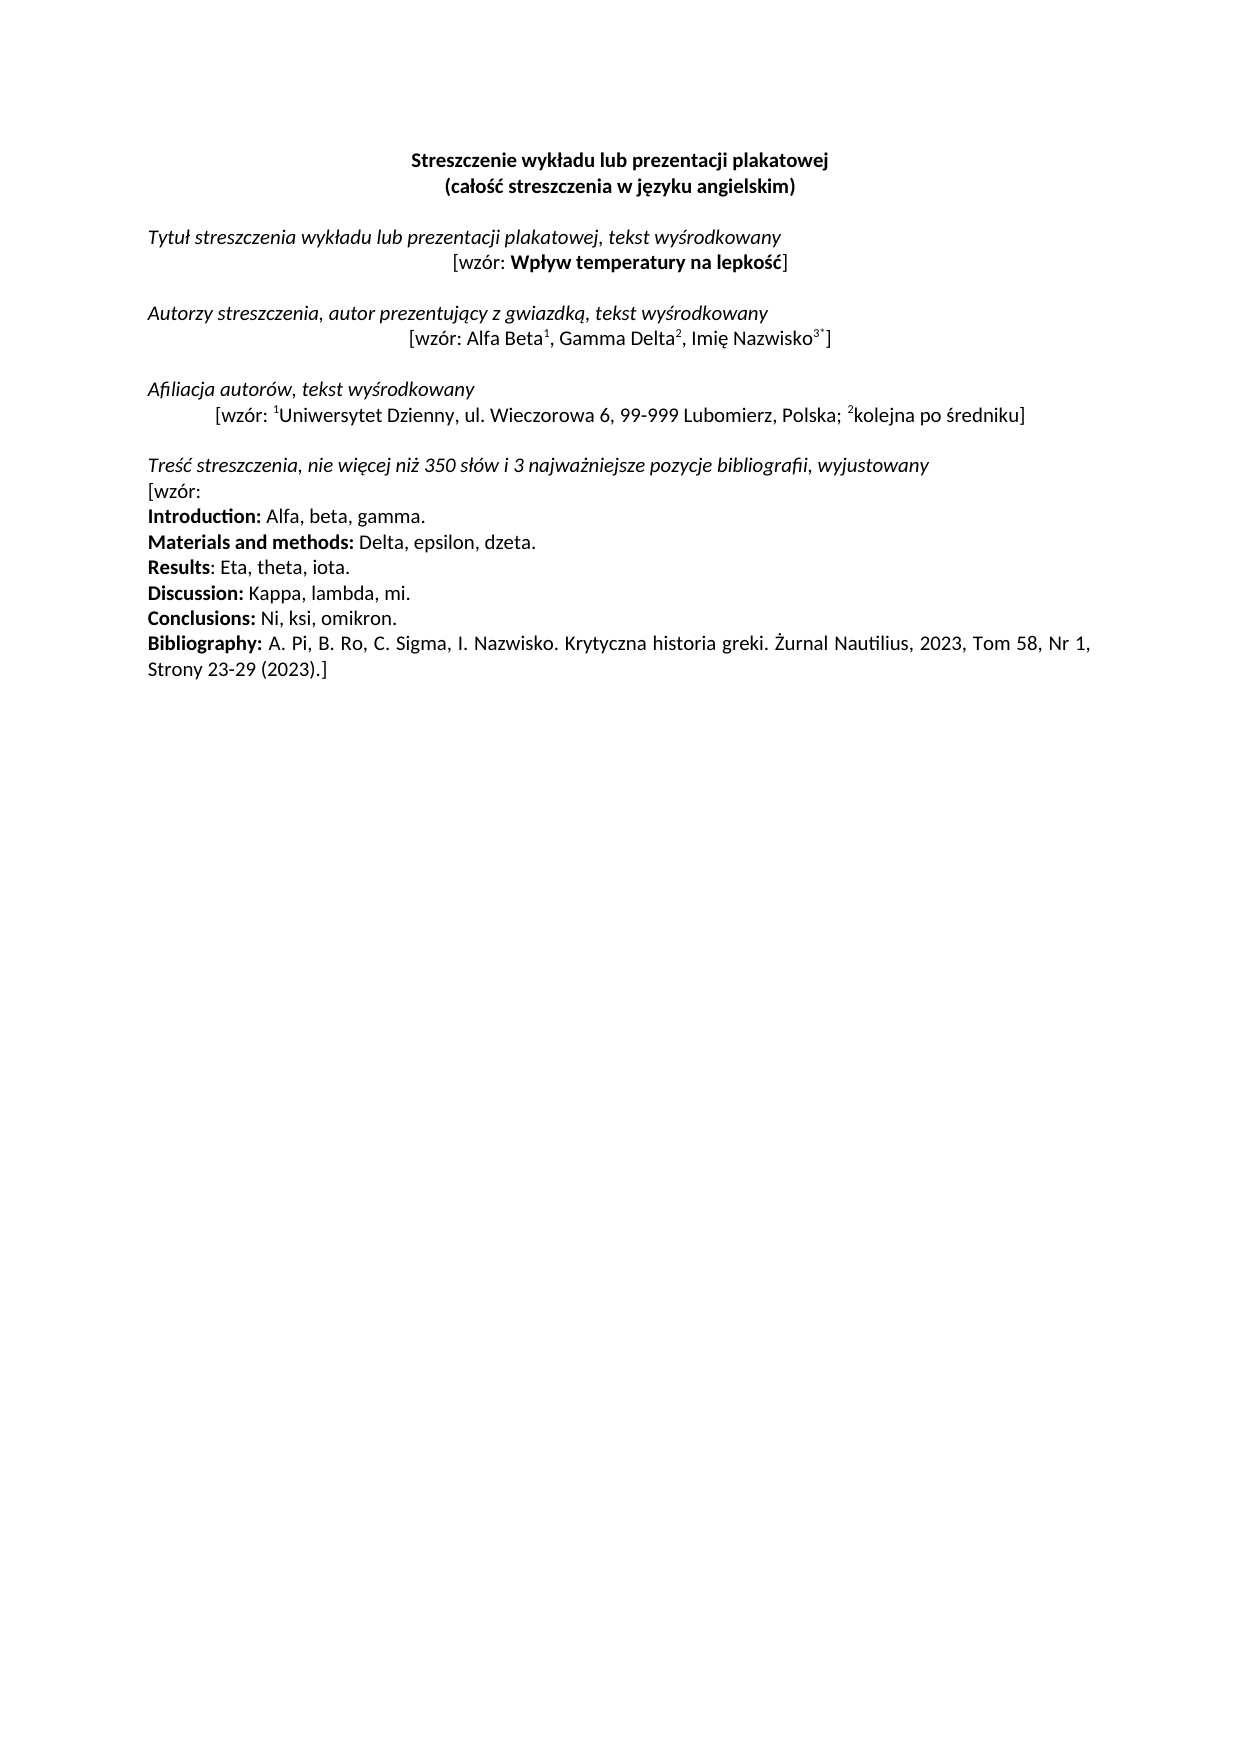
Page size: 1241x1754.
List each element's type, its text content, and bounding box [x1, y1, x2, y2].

text [wzór: 1Uniwersytet Dzienny, ul. Wieczorowa 6, 99-999 Lubomierz, Polska; 2kolejna po średniku] [148, 402, 1093, 427]
text [wzór: Wpływ temperatury na lepkość] [148, 249, 1093, 275]
text Discussion: Kappa, lambda, mi. [148, 580, 1093, 605]
text Materials and methods: Delta, epsilon, dzeta. [148, 529, 1093, 554]
text Streszczenie wykładu lub prezentacji plakatowej [148, 148, 1093, 173]
text Treść streszczenia, nie więcej niż 350 słów i 3 najważniejsze pozycje bibliografii, wyjustowany [148, 453, 1093, 478]
text Tytuł streszczenia wykładu lub prezentacji plakatowej, tekst wyśrodkowany [148, 224, 1093, 249]
text Results: Eta, theta, iota. [148, 554, 1093, 580]
text (całość streszczenia w języku angielskim) [148, 173, 1093, 198]
text [wzór: Alfa Beta1, Gamma Delta2, Imię Nazwisko3*] [148, 326, 1093, 351]
text Afiliacja autorów, tekst wyśrodkowany [148, 376, 1093, 402]
text Bibliography: A. Pi, B. Ro, C. Sigma, I. Nazwisko. Krytyczna historia greki. Żurnal Nautilius, 2023, Tom 58, Nr 1, Strony 23-29 (2023).] [148, 631, 1093, 681]
text Conclusions: Ni, ksi, omikron. [148, 605, 1093, 631]
text Introduction: Alfa, beta, gamma. [148, 503, 1093, 529]
text [wzór: [148, 478, 1093, 503]
text Autorzy streszczenia, autor prezentujący z gwiazdką, tekst wyśrodkowany [148, 300, 1093, 326]
